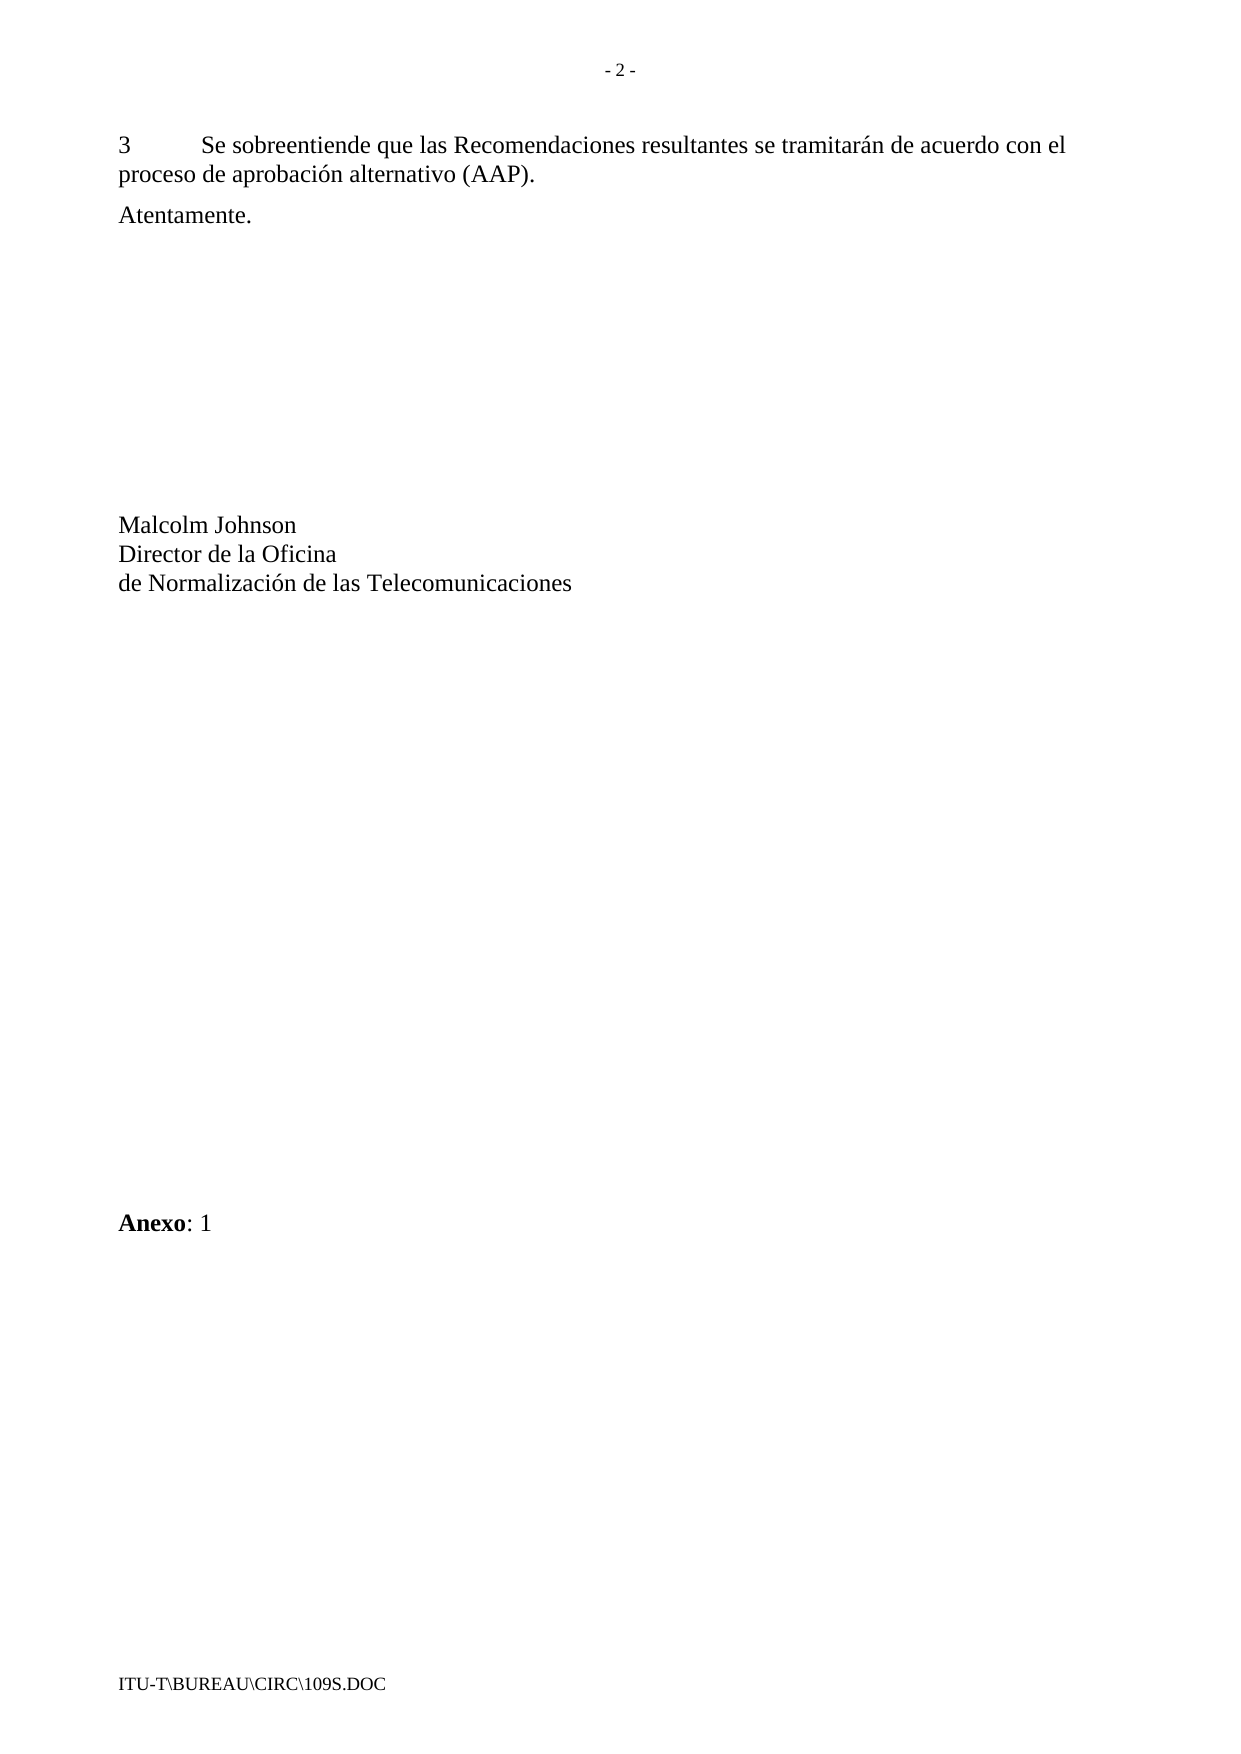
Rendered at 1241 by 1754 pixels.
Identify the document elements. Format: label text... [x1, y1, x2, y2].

text Anexo: 1 [118, 1208, 1122, 1237]
text Malcolm Johnson Director de la Oficina de Normalización de las Telecomunicaciones [118, 511, 1122, 597]
text Atentamente. [118, 201, 1122, 229]
text 3 Se sobreentiende que las Recomendaciones resultantes se tramitarán de acuerdo con el proceso de aprobación alternativo (AAP). [118, 131, 1122, 188]
